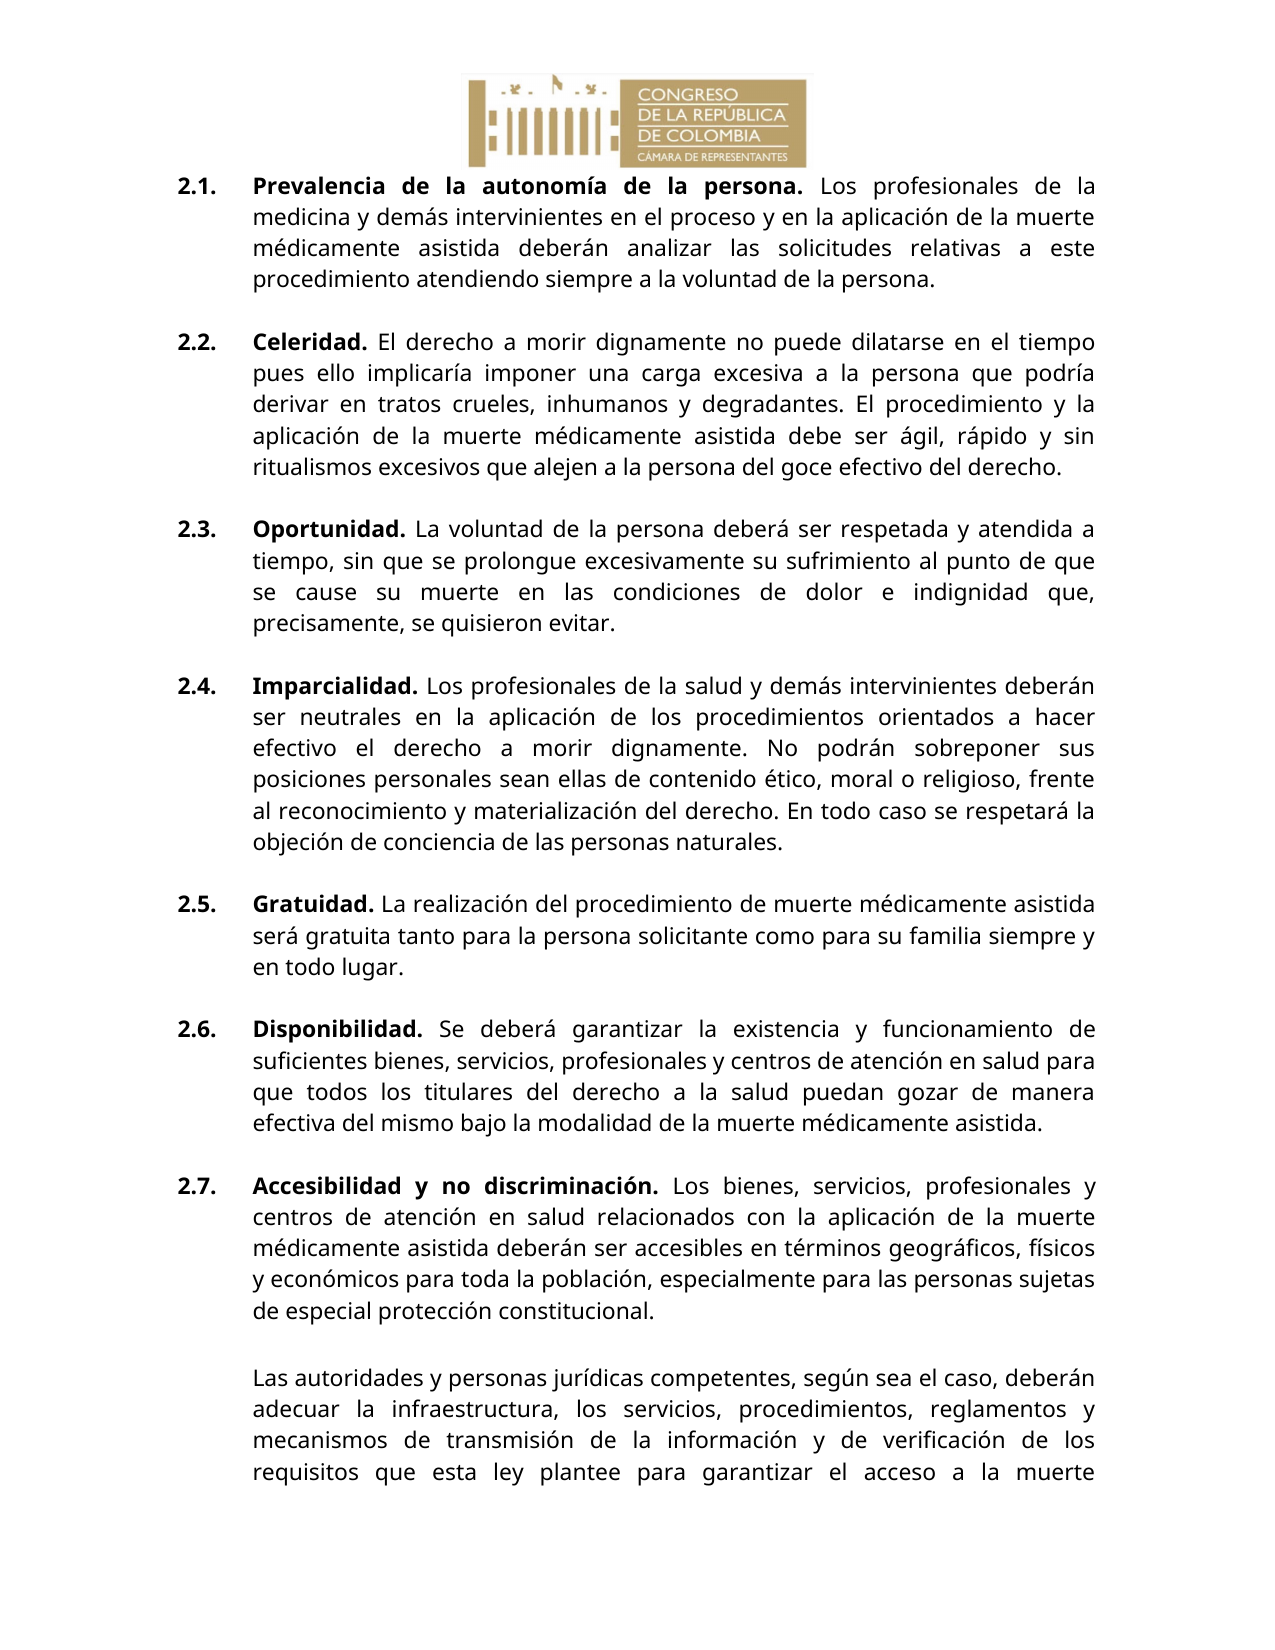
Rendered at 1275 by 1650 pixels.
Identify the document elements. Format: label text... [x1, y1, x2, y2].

list Celeridad. El derecho a morir dignamente no puede dilatarse en el tiempo pues ello implicaría imponer una carga excesiva a la persona que podría derivar en tratos crueles, inhumanos y degradantes. El procedimiento y la aplicación de la muerte médicamente asistida debe ser ágil, rápido y sin ritualismos excesivos que alejen a la persona del goce efectivo del derecho. [177, 326, 1096, 482]
picture [461, 73, 814, 170]
list Accesibilidad y no discriminación. Los bienes, servicios, profesionales y centros de atención en salud relacionados con la aplicación de la muerte médicamente asistida deberán ser accesibles en términos geográficos, físicos y económicos para toda la población, especialmente para las personas sujetas de especial protección constitucional. [177, 1169, 1096, 1326]
list Prevalencia de la autonomía de la persona. Los profesionales de la medicina y demás intervinientes en el proceso y en la aplicación de la muerte médicamente asistida deberán analizar las solicitudes relativas a este procedimiento atendiendo siempre a la voluntad de la persona. [177, 169, 1096, 294]
list Disponibilidad. Se deberá garantizar la existencia y funcionamiento de suficientes bienes, servicios, profesionales y centros de atención en salud para que todos los titulares del derecho a la salud puedan gozar de manera efectiva del mismo bajo la modalidad de la muerte médicamente asistida. [177, 1013, 1096, 1138]
list Oportunidad. La voluntad de la persona deberá ser respetada y atendida a tiempo, sin que se prolongue excesivamente su sufrimiento al punto de que se cause su muerte en las condiciones de dolor e indignidad que, precisamente, se quisieron evitar. [177, 513, 1096, 638]
list Gratuidad. La realización del procedimiento de muerte médicamente asistida será gratuita tanto para la persona solicitante como para su familia siempre y en todo lugar. [177, 888, 1096, 982]
list Imparcialidad. Los profesionales de la salud y demás intervinientes deberán ser neutrales en la aplicación de los procedimientos orientados a hacer efectivo el derecho a morir dignamente. No podrán sobreponer sus posiciones personales sean ellas de contenido ético, moral o religioso, frente al reconocimiento y materialización del derecho. En todo caso se respetará la objeción de conciencia de las personas naturales. [177, 669, 1096, 857]
